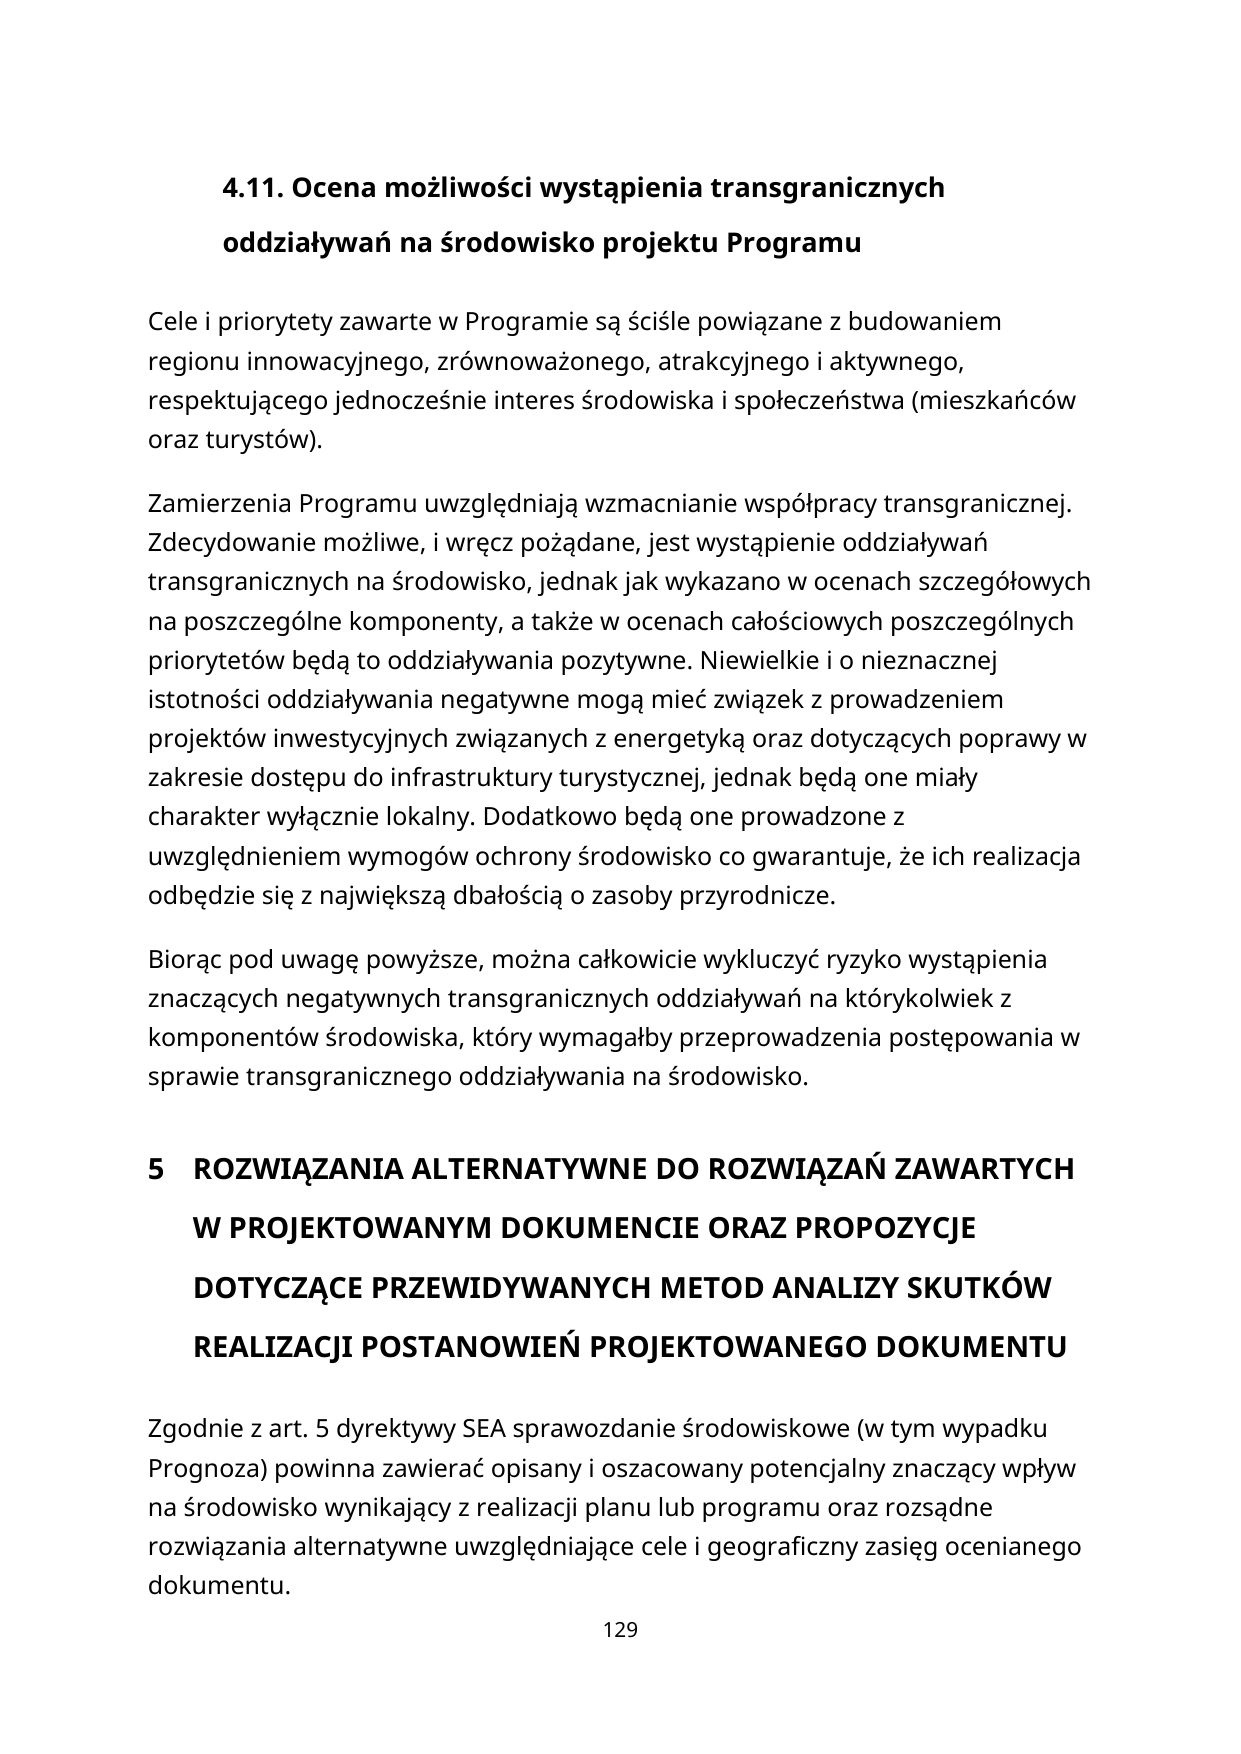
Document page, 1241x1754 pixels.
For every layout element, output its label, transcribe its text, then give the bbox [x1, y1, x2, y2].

subtitle ROZWIĄZANIA ALTERNATYWNE DO ROZWIĄZAŃ ZAWARTYCH W PROJEKTOWANYM DOKUMENCIE ORAZ PROPOZYCJE DOTYCZĄCE PRZEWIDYWANYCH METOD ANALIZY SKUTKÓW REALIZACJI POSTANOWIEŃ PROJEKTOWANEGO DOKUMENTU [148, 1148, 1093, 1366]
text Biorąc pod uwagę powyższe, można całkowicie wykluczyć ryzyko wystąpienia znaczących negatywnych transgranicznych oddziaływań na którykolwiek z komponentów środowiska, który wymagałby przeprowadzenia postępowania w sprawie transgranicznego oddziaływania na środowisko. [148, 942, 1093, 1093]
text Cele i priorytety zawarte w Programie są ściśle powiązane z budowaniem regionu innowacyjnego, zrównoważonego, atrakcyjnego i aktywnego, respektującego jednocześnie interes środowiska i społeczeństwa (mieszkańców oraz turystów). [148, 304, 1093, 456]
text Zamierzenia Programu uwzględniają wzmacnianie współpracy transgranicznej. Zdecydowanie możliwe, i wręcz pożądane, jest wystąpienie oddziaływań transgranicznych na środowisko, jednak jak wykazano w ocenach szczegółowych na poszczególne komponenty, a także w ocenach całościowych poszczególnych priorytetów będą to oddziaływania pozytywne. Niewielkie i o nieznacznej istotności oddziaływania negatywne mogą mieć związek z prowadzeniem projektów inwestycyjnych związanych z energetyką oraz dotyczących poprawy w zakresie dostępu do infrastruktury turystycznej, jednak będą one miały charakter wyłącznie lokalny. Dodatkowo będą one prowadzone z uwzględnieniem wymogów ochrony środowisko co gwarantuje, że ich realizacja odbędzie się z największą dbałością o zasoby przyrodnicze. [148, 486, 1093, 911]
subtitle 4.11. Ocena możliwości wystąpienia transgranicznych oddziaływań na środowisko projektu Programu [222, 168, 1093, 261]
text Zgodnie z art. 5 dyrektywy SEA sprawozdanie środowiskowe (w tym wypadku Prognoza) powinna zawierać opisany i oszacowany potencjalny znaczący wpływ na środowisko wynikający z realizacji planu lub programu oraz rozsądne rozwiązania alternatywne uwzględniające cele i geograficzny zasięg ocenianego dokumentu. [148, 1411, 1093, 1602]
